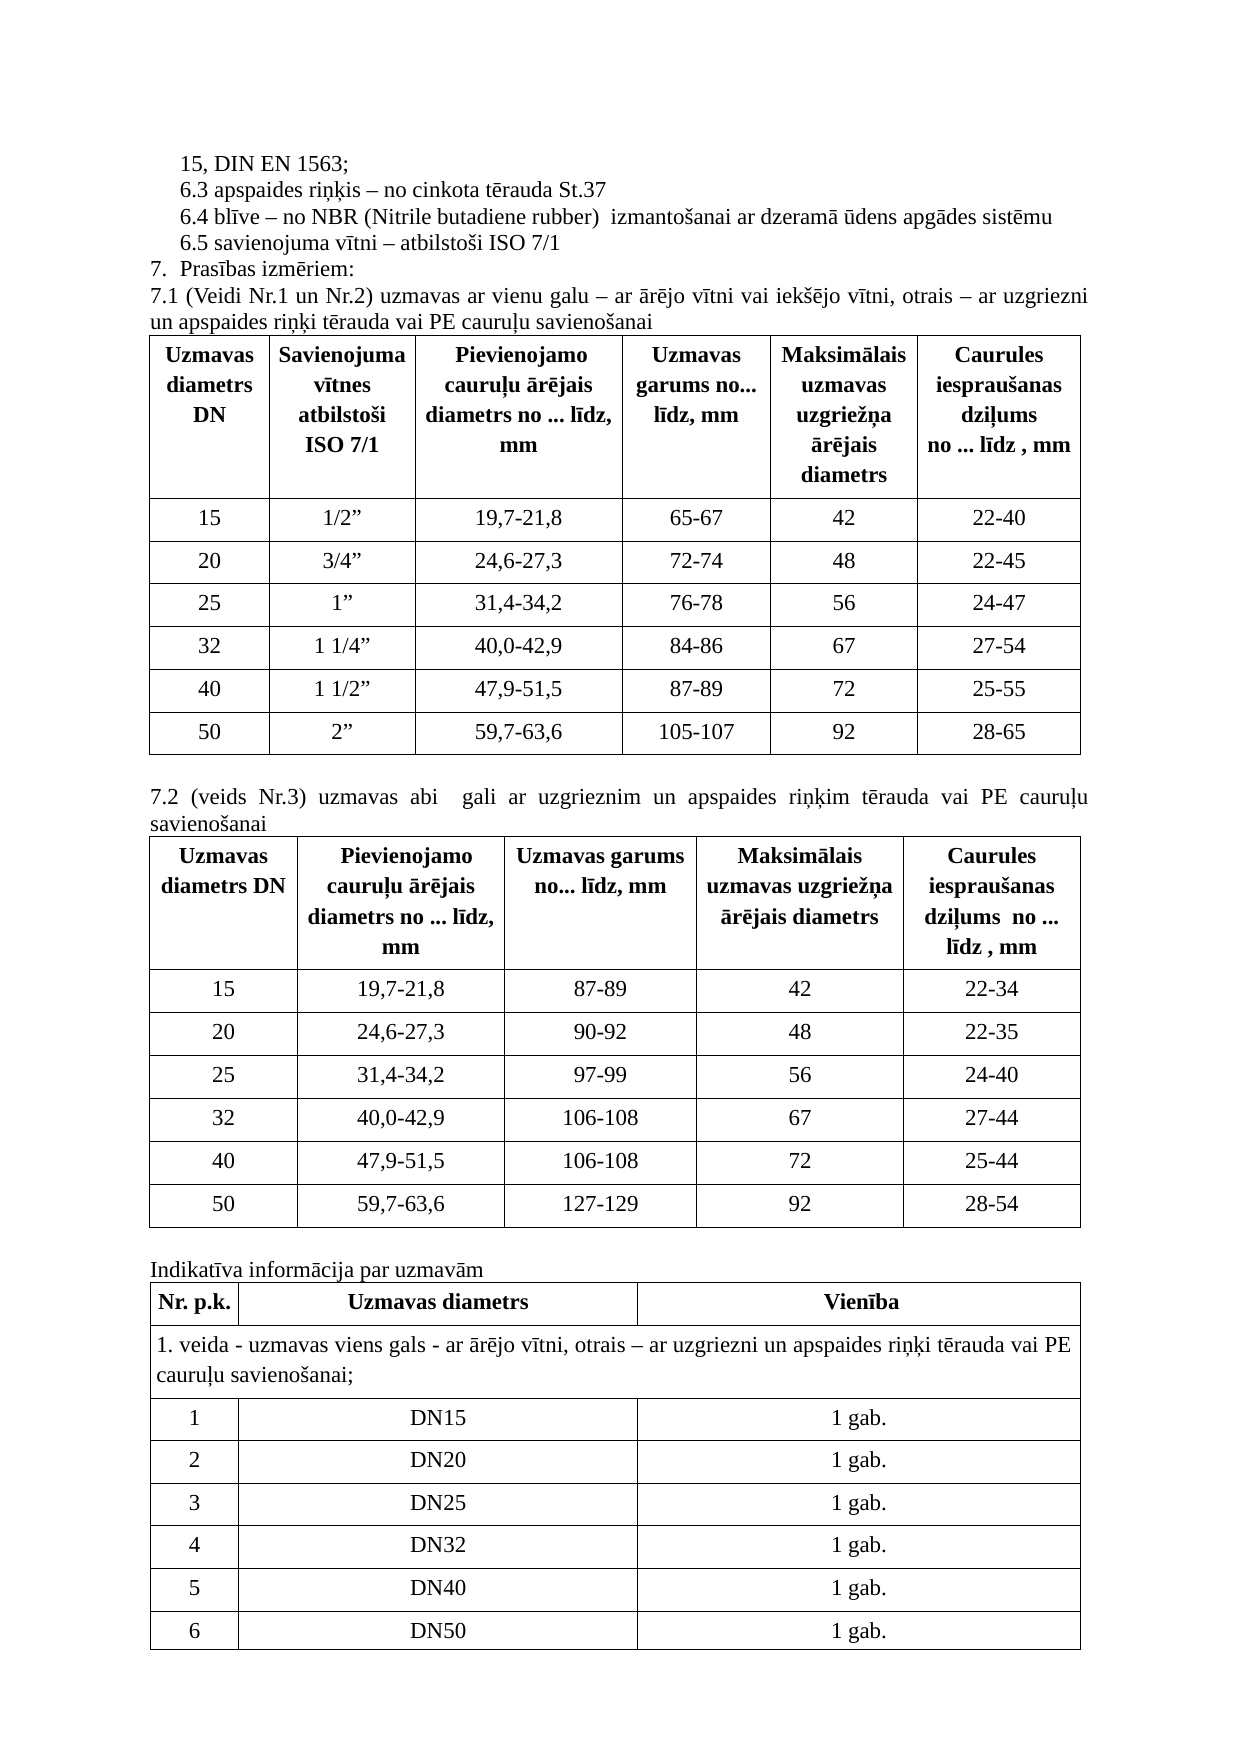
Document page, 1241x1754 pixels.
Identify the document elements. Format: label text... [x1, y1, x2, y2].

table_header Pievienojamo cauruļu ārējais diametrs no ... līdz, mm [416, 336, 622, 498]
table_cell 22-45 [918, 542, 1080, 583]
table_cell 15 [150, 499, 269, 541]
table_cell 2 [151, 1441, 238, 1483]
table_cell 24-47 [918, 584, 1080, 626]
text 6.3 apspaides riņķis – no cinkota tērauda St.37 [179, 176, 1090, 203]
table_cell 67 [771, 627, 917, 669]
table_cell 40 [150, 1142, 297, 1184]
table_header Nr. p.k. [151, 1283, 238, 1325]
table_cell 47,9-51,5 [416, 670, 622, 711]
table_cell 40,0-42,9 [416, 627, 622, 669]
table_cell DN50 [239, 1612, 637, 1649]
table_header Uzmavas garums no... līdz, mm [505, 837, 696, 969]
table_cell 76-78 [623, 584, 770, 626]
table_cell 56 [771, 584, 917, 626]
table_cell DN15 [239, 1399, 637, 1440]
table_header Uzmavas diametrs [239, 1283, 637, 1325]
table_cell 1 gab. [638, 1399, 1080, 1440]
table_cell 72-74 [623, 542, 770, 583]
table_cell 50 [150, 1185, 297, 1226]
table_header Vienība [638, 1283, 1080, 1325]
table_cell 28-65 [918, 713, 1080, 754]
table_cell 42 [771, 499, 917, 541]
table_cell 106-108 [505, 1142, 696, 1184]
table_cell 56 [697, 1056, 903, 1098]
table_cell 5 [151, 1569, 238, 1611]
table_header Uzmavas diametrs DN [150, 336, 269, 498]
table_cell 65-67 [623, 499, 770, 541]
table_cell 47,9-51,5 [298, 1142, 504, 1184]
table_cell 25 [150, 1056, 297, 1098]
table_cell 3 [151, 1484, 238, 1525]
table_header Maksimālais uzmavas uzgriežņa ārējais diametrs [771, 336, 917, 498]
table_cell 1” [270, 584, 415, 626]
table_cell 6 [151, 1612, 238, 1649]
table_cell 1 1/2” [270, 670, 415, 711]
table_cell 50 [150, 713, 269, 754]
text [179, 150, 1090, 176]
table_cell 105-107 [623, 713, 770, 754]
table_cell 22-40 [918, 499, 1080, 541]
table_cell 72 [697, 1142, 903, 1184]
table_cell 19,7-21,8 [416, 499, 622, 541]
text 7.1 (Veidi Nr.1 un Nr.2) uzmavas ar vienu galu – ar ārējo vītni vai iekšējo vītni, otrais – ar uzgriezni un apspaides riņķi tērauda vai PE cauruļu savienošanai [150, 282, 1090, 334]
table_cell 24-40 [904, 1056, 1080, 1098]
table_cell 1 [151, 1399, 238, 1440]
table_header Uzmavas garums no... līdz, mm [623, 336, 770, 498]
table_cell 25-55 [918, 670, 1080, 711]
table_cell 1 gab. [638, 1441, 1080, 1483]
table_cell 106-108 [505, 1099, 696, 1141]
table_cell 92 [697, 1185, 903, 1226]
table_header Pievienojamo cauruļu ārējais diametrs no ... līdz, mm [298, 837, 504, 969]
table_cell 1 gab. [638, 1484, 1080, 1525]
text 6.4 blīve – no NBR (Nitrile butadiene rubber) izmantošanai ar dzeramā ūdens apgādes sistēmu [179, 203, 1090, 229]
table_cell DN20 [239, 1441, 637, 1483]
list Prasības izmēriem: [150, 255, 1090, 282]
table_cell 32 [150, 1099, 297, 1141]
table_cell 3/4” [270, 542, 415, 583]
table_cell 1. veida - uzmavas viens gals - ar ārējo vītni, otrais – ar uzgriezni un apspaides riņķi tērauda vai PE cauruļu savienošanai; [151, 1326, 1080, 1397]
table_header Savienojuma vītnes atbilstoši ISO 7/1 [270, 336, 415, 498]
text 7.2 (veids Nr.3) uzmavas abi gali ar uzgrieznim un apspaides riņķim tērauda vai PE cauruļu savienošanai [150, 783, 1090, 836]
table_cell 40,0-42,9 [298, 1099, 504, 1141]
table_cell 92 [771, 713, 917, 754]
table_cell 42 [697, 970, 903, 1012]
table_cell 22-35 [904, 1013, 1080, 1054]
table_cell 31,4-34,2 [298, 1056, 504, 1098]
table_cell 19,7-21,8 [298, 970, 504, 1012]
table_cell 25 [150, 584, 269, 626]
table_cell 1 gab. [638, 1569, 1080, 1611]
table_cell 4 [151, 1526, 238, 1568]
table_cell 24,6-27,3 [298, 1013, 504, 1054]
table_cell 1 1/4” [270, 627, 415, 669]
table_header Caurules iespraušanas dziļums no ... līdz , mm [918, 336, 1080, 498]
table_cell 59,7-63,6 [416, 713, 622, 754]
table_cell 25-44 [904, 1142, 1080, 1184]
table_cell DN25 [239, 1484, 637, 1525]
table_cell DN40 [239, 1569, 637, 1611]
table_cell 31,4-34,2 [416, 584, 622, 626]
table_cell 1 gab. [638, 1612, 1080, 1649]
text 6.5 savienojuma vītni – atbilstoši ISO 7/1 [179, 229, 1090, 255]
table_cell 15 [150, 970, 297, 1012]
text Indikatīva informācija par uzmavām [150, 1256, 1090, 1282]
table_cell 87-89 [623, 670, 770, 711]
table_cell 127-129 [505, 1185, 696, 1226]
table_cell 59,7-63,6 [298, 1185, 504, 1226]
table_cell 48 [771, 542, 917, 583]
table_cell DN32 [239, 1526, 637, 1568]
table_cell 1 gab. [638, 1526, 1080, 1568]
table_cell 27-54 [918, 627, 1080, 669]
table_header Maksimālais uzmavas uzgriežņa ārējais diametrs [697, 837, 903, 969]
table_cell 28-54 [904, 1185, 1080, 1226]
table_cell 87-89 [505, 970, 696, 1012]
table_cell 2” [270, 713, 415, 754]
table_cell 20 [150, 542, 269, 583]
table_header Caurules iespraušanas dziļums no ... līdz , mm [904, 837, 1080, 969]
table_cell 67 [697, 1099, 903, 1141]
table_header Uzmavas diametrs DN [150, 837, 297, 969]
table_cell 72 [771, 670, 917, 711]
table_cell 1/2” [270, 499, 415, 541]
table_cell 22-34 [904, 970, 1080, 1012]
table_cell 48 [697, 1013, 903, 1054]
table_cell 84-86 [623, 627, 770, 669]
table_cell 20 [150, 1013, 297, 1054]
table_cell 32 [150, 627, 269, 669]
table_cell 40 [150, 670, 269, 711]
table_cell 90-92 [505, 1013, 696, 1054]
table_cell 27-44 [904, 1099, 1080, 1141]
table_cell 97-99 [505, 1056, 696, 1098]
table_cell 24,6-27,3 [416, 542, 622, 583]
